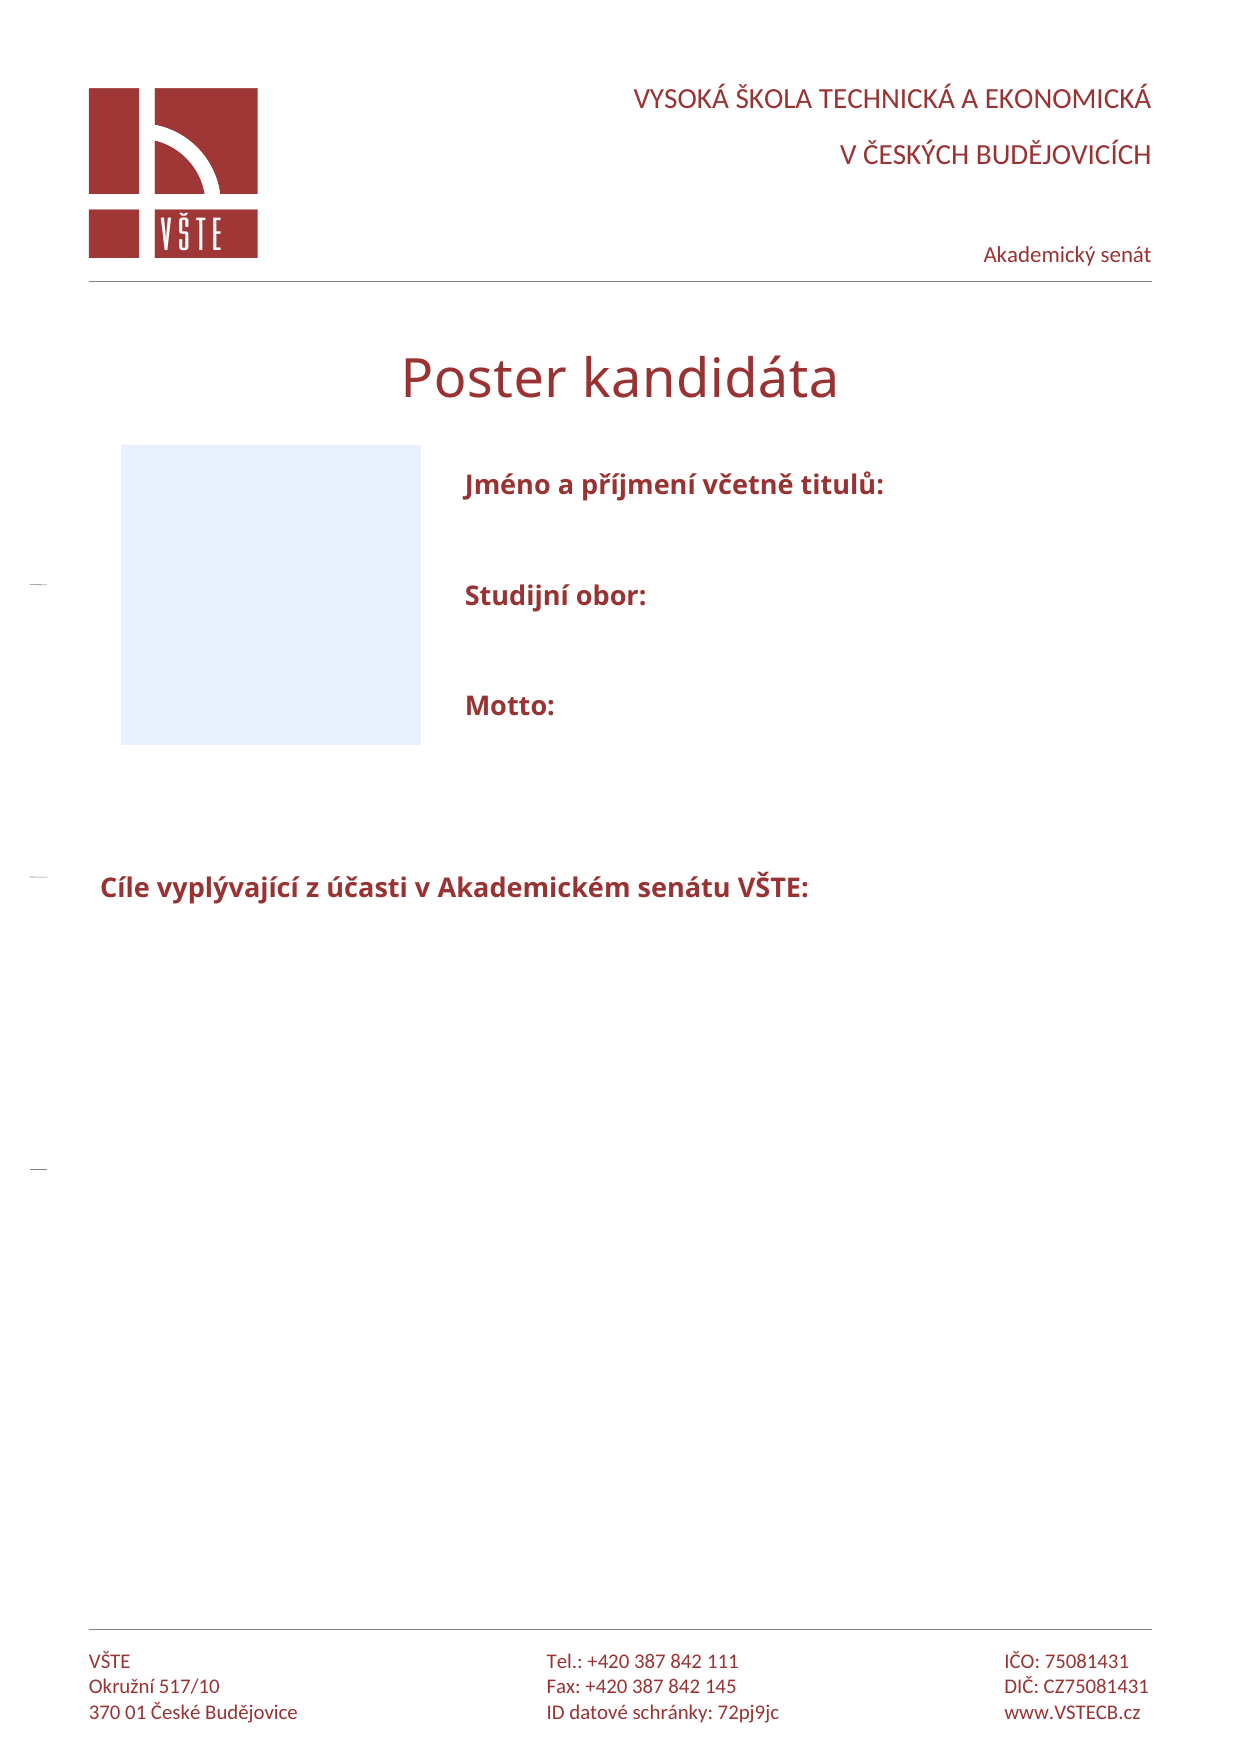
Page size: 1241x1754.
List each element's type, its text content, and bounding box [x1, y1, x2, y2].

title Poster kandidáta [89, 340, 1152, 414]
table_cell Cíle vyplývající z účasti v Akademickém senátu VŠTE: [89, 848, 1152, 1452]
table_header Jméno a příjmení včetně titulů: Studijní obor: Motto: [453, 445, 1152, 848]
picture [88, 88, 258, 258]
picture [121, 445, 421, 745]
